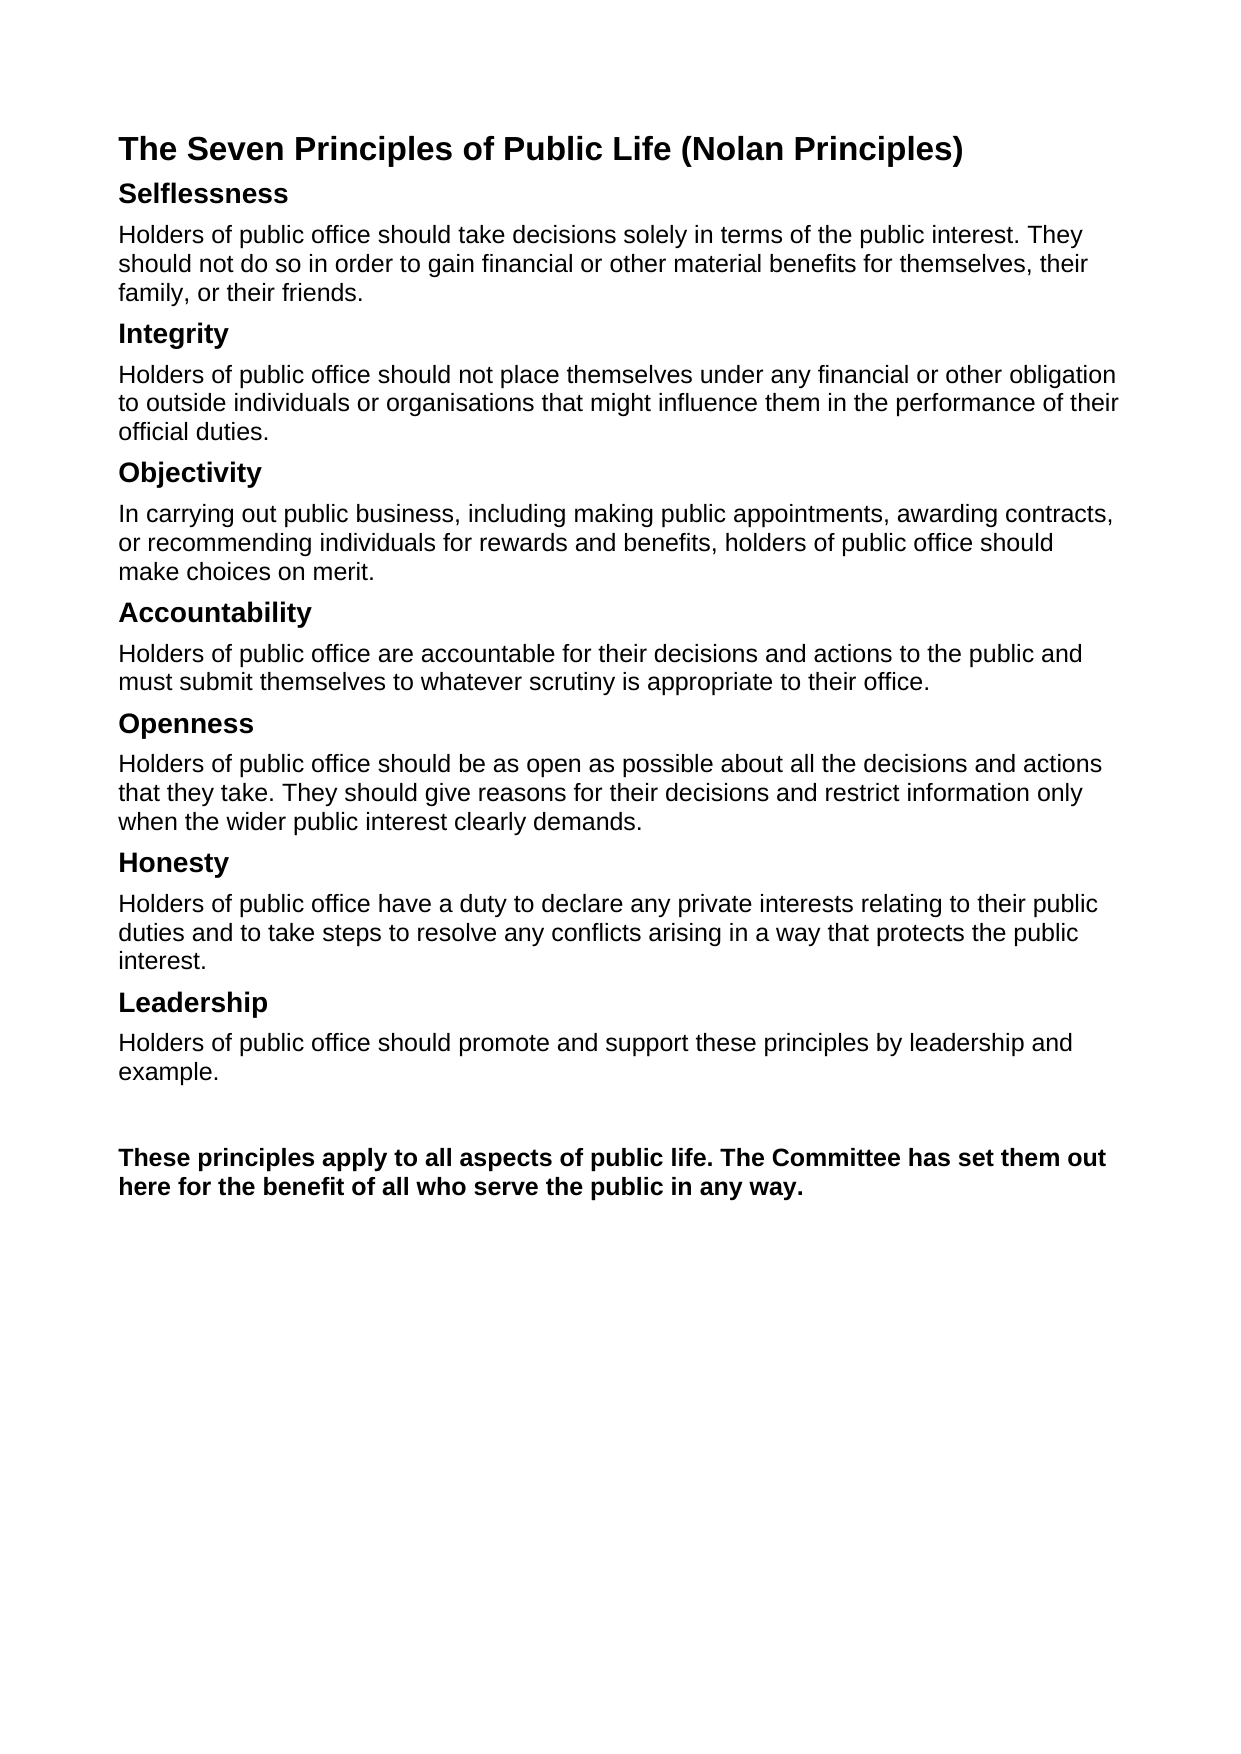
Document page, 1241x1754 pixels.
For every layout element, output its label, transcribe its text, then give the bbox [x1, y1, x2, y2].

text Integrity [118, 317, 1122, 349]
text Openness [118, 707, 1122, 739]
text Holders of public office should promote and support these principles by leadership and example. These principles apply to all aspects of public life. The Committee has set them out here for the benefit of all who serve the public in any way. [118, 1028, 1122, 1201]
text Leadership [118, 986, 1122, 1018]
text Honesty [118, 846, 1122, 878]
text Holders of public office should take decisions solely in terms of the public interest. They should not do so in order to gain financial or other material benefits for themselves, their family, or their friends. [118, 220, 1122, 306]
text Holders of public office should be as open as possible about all the decisions and actions that they take. They should give reasons for their decisions and restrict information only when the wider public interest clearly demands. [118, 749, 1122, 836]
text Selflessness [118, 177, 1122, 210]
text Objectivity [118, 456, 1122, 489]
text Holders of public office should not place themselves under any financial or other obligation to outside individuals or organisations that might influence them in the performance of their official duties. [118, 360, 1122, 446]
text Accountability [118, 596, 1122, 628]
text The Seven Principles of Public Life (Nolan Principles) [118, 128, 1122, 167]
text Holders of public office have a duty to declare any private interests relating to their public duties and to take steps to resolve any conflicts arising in a way that protects the public interest. [118, 889, 1122, 975]
text In carrying out public business, including making public appointments, awarding contracts, or recommending individuals for rewards and benefits, holders of public office should make choices on merit. [118, 499, 1122, 585]
text Holders of public office are accountable for their decisions and actions to the public and must submit themselves to whatever scrutiny is appropriate to their office. [118, 639, 1122, 696]
